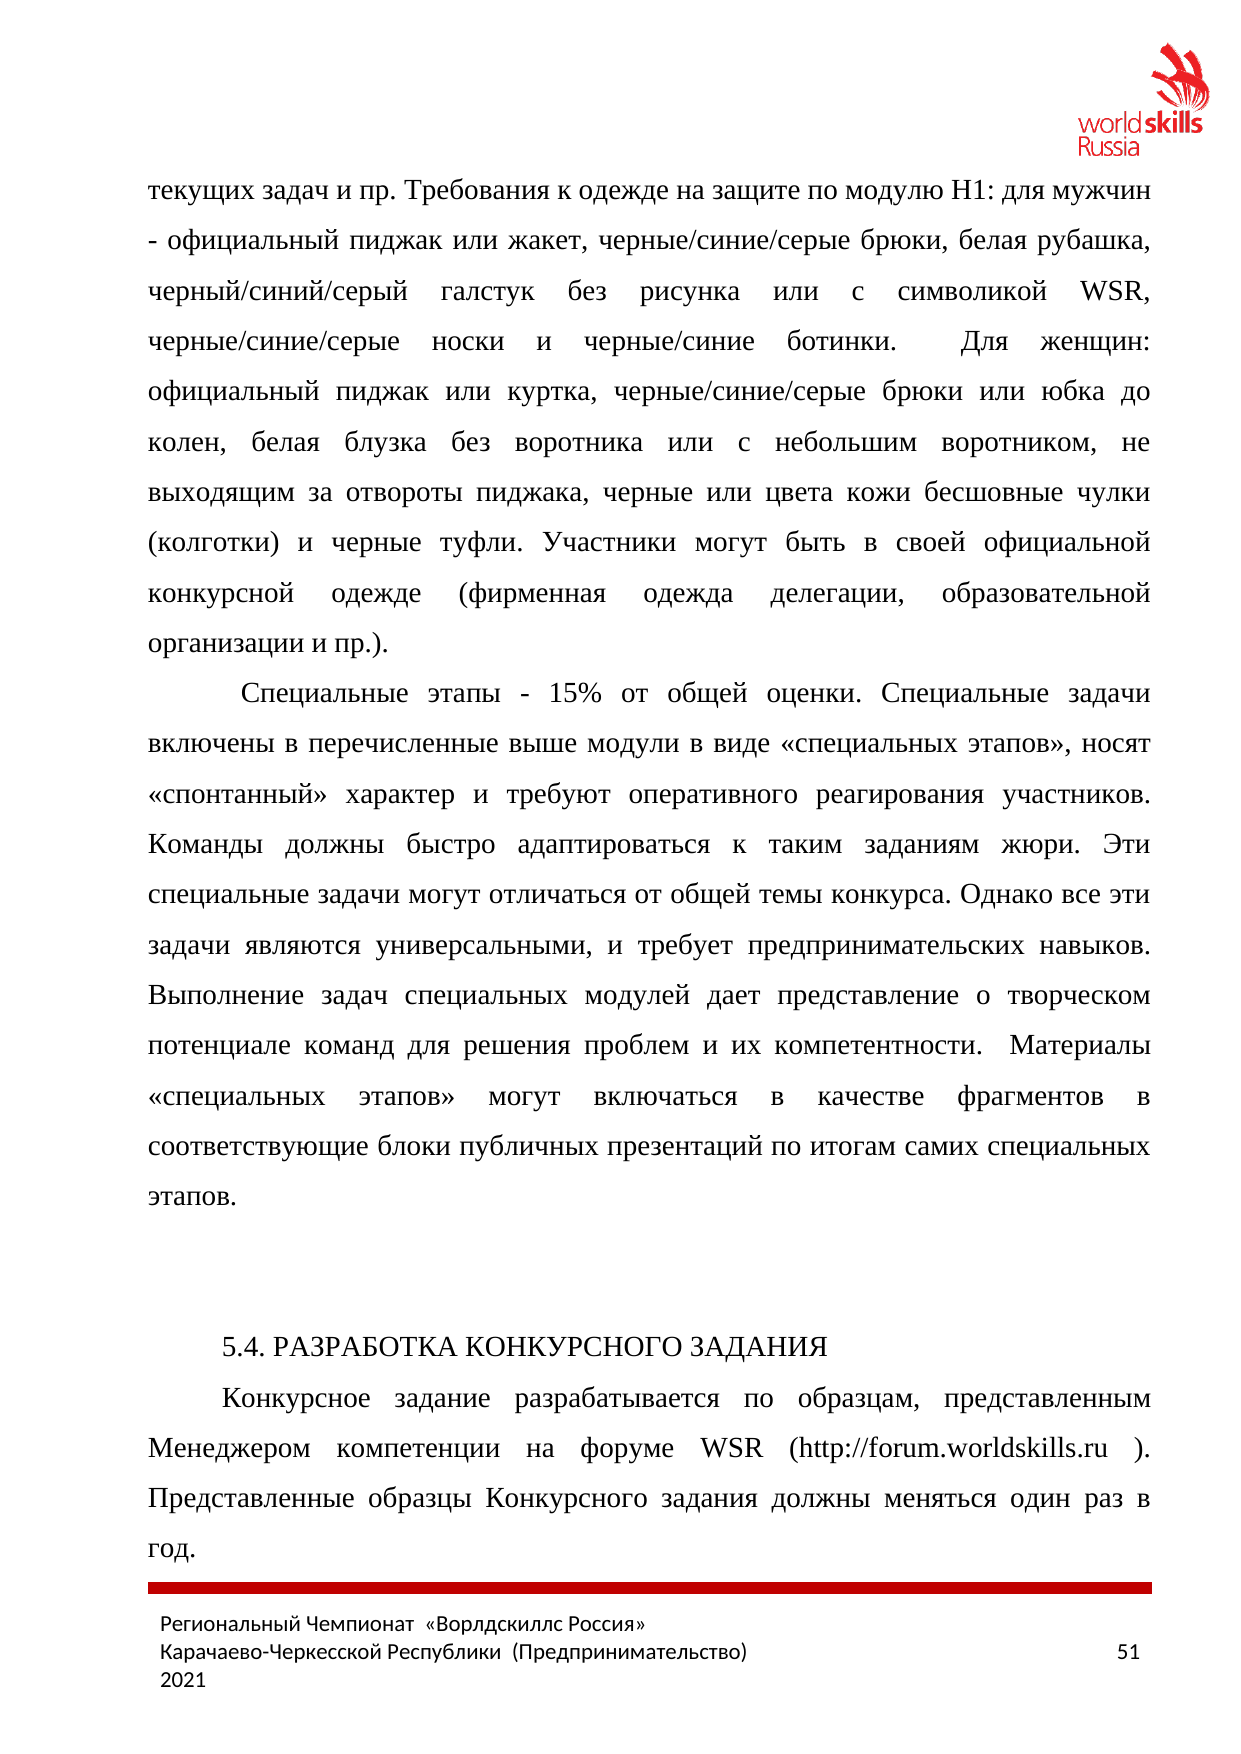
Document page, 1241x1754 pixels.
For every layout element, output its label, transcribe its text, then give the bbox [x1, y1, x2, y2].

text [148, 118, 1152, 658]
text 5.4. РАЗРАБОТКА КОНКУРСНОГО ЗАДАНИЯ [148, 1329, 1152, 1363]
picture [1078, 42, 1235, 156]
text Специальные этапы - 15% от общей оценки. Специальные задачи включены в перечисленные выше модули в виде «специальных этапов», носят «спонтанный» характер и требуют оперативного реагирования участников. Команды должны быстро адаптироваться к таким заданиям жюри. Эти специальные задачи могут отличаться от общей темы конкурса. Однако все эти задачи являются универсальными, и требует предпринимательских навыков. Выполнение задач специальных модулей дает представление о творческом потенциале команд для решения проблем и их компетентности. Материалы «специальных этапов» могут включаться в качестве фрагментов в соответствующие блоки публичных презентаций по итогам самих специальных этапов. [148, 675, 1152, 1212]
text Конкурсное задание разрабатывается по образцам, представленным Менеджером компетенции на форуме WSR (http://forum.worldskills.ru ). Представленные образцы Конкурсного задания должны меняться один раз в год. [148, 1380, 1152, 1564]
